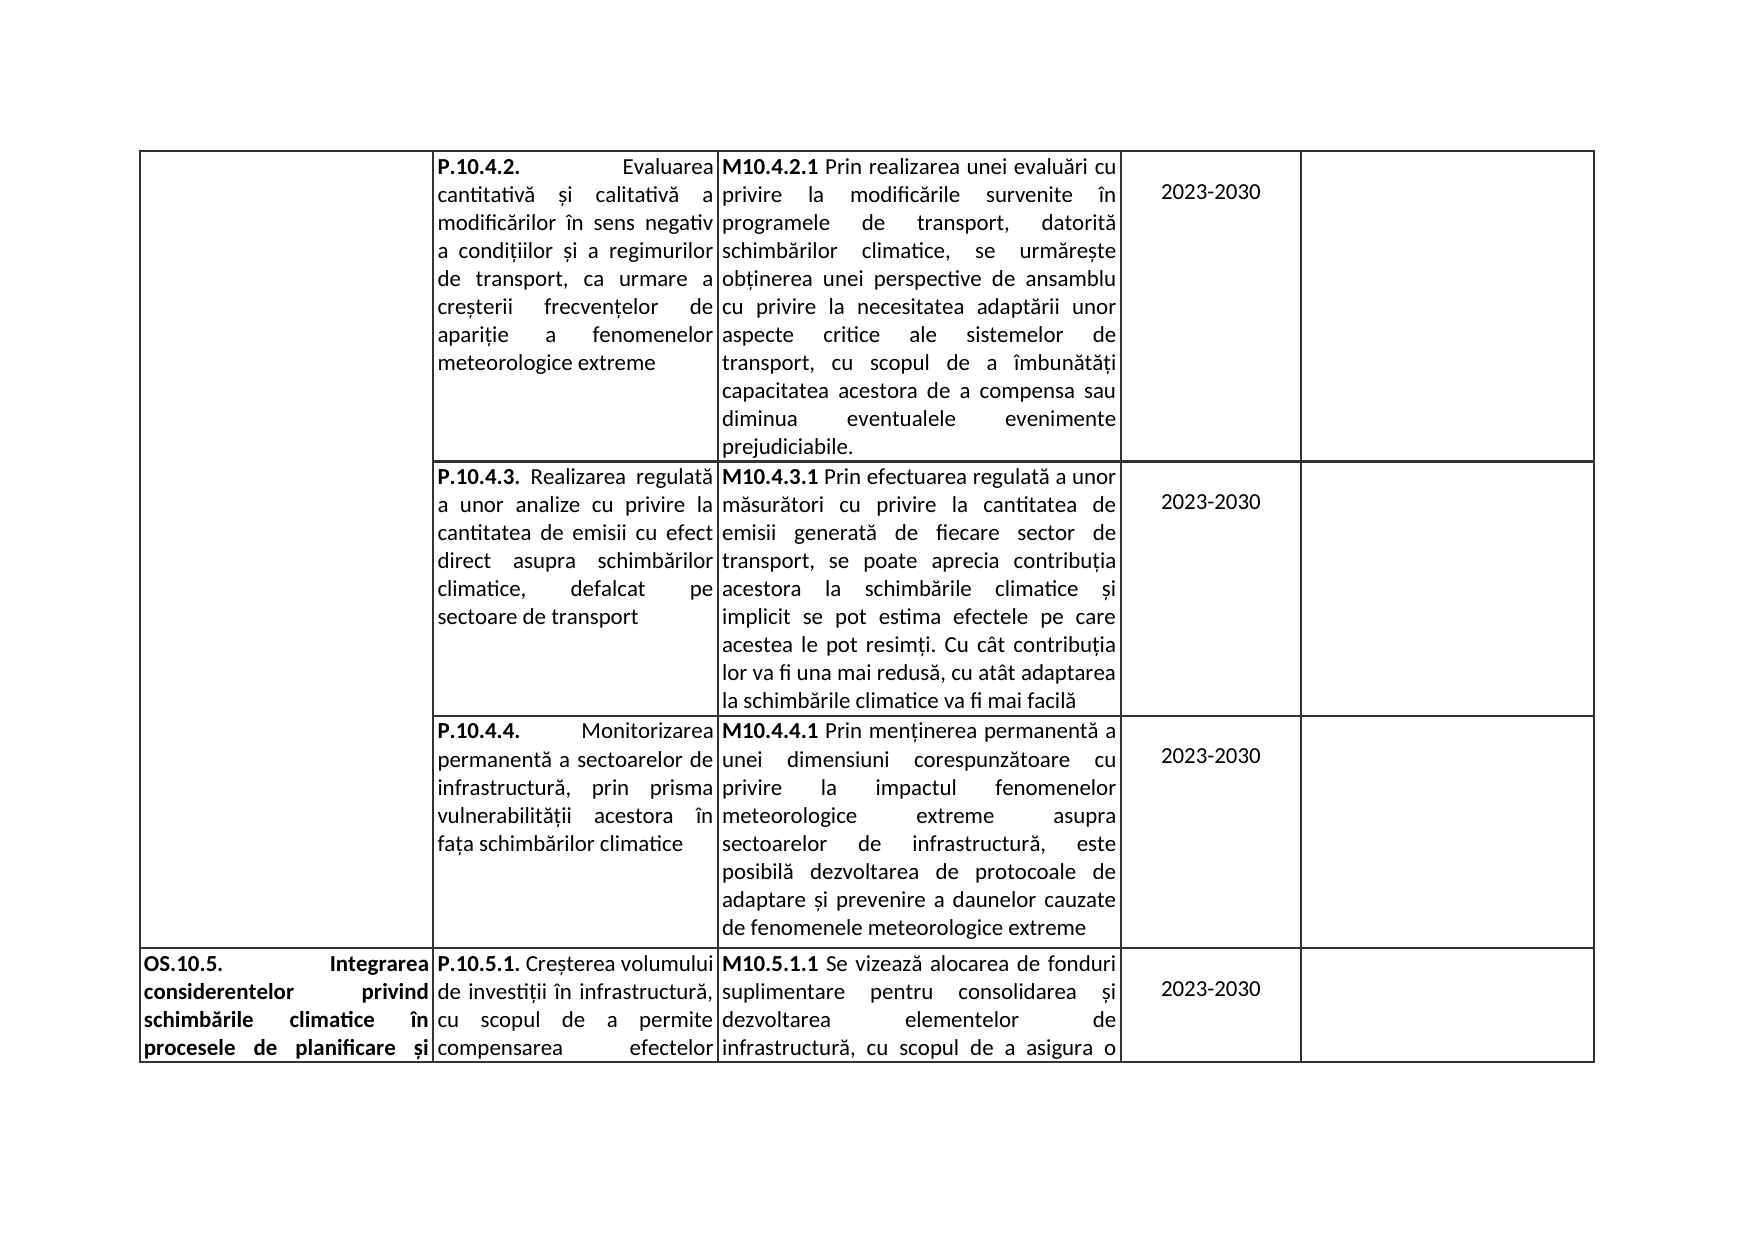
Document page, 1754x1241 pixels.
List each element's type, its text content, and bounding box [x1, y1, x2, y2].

table_cell 2023-2030 [1122, 152, 1300, 460]
table_cell [1302, 717, 1593, 947]
table_cell M10.4.2.1 Prin realizarea unei evaluări cu privire la modificările survenite în programele de transport, datorită schimbărilor climatice, se urmărește obținerea unei perspective de ansamblu cu privire la necesitatea adaptării unor aspecte critice ale sistemelor de transport, cu scopul de a îmbunătăți capacitatea acestora de a compensa sau diminua eventualele evenimente prejudiciabile. [719, 152, 1120, 460]
table_cell 2023-2030 [1122, 949, 1300, 1061]
table_cell 2023-2030 [1122, 717, 1300, 947]
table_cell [434, 949, 717, 1061]
table_cell [1302, 152, 1593, 460]
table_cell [719, 949, 1120, 1061]
table_cell [1302, 949, 1593, 1061]
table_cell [141, 949, 432, 1061]
table_cell M10.4.4.1 Prin menținerea permanentă a unei dimensiuni corespunzătoare cu privire la impactul fenomenelor meteorologice extreme asupra sectoarelor de infrastructură, este posibilă dezvoltarea de protocoale de adaptare și prevenire a daunelor cauzate de fenomenele meteorologice extreme [719, 717, 1120, 947]
table_cell P.10.4.4. Monitorizarea permanentă a sectoarelor de infrastructură, prin prisma vulnerabilității acestora în fața schimbărilor climatice [434, 717, 717, 947]
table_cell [141, 152, 432, 947]
table_cell 2023-2030 [1122, 463, 1300, 714]
table_cell [1302, 463, 1593, 714]
table_cell M10.4.3.1 Prin efectuarea regulată a unor măsurători cu privire la cantitatea de emisii generată de fiecare sector de transport, se poate aprecia contribuția acestora la schimbările climatice și implicit se pot estima efectele pe care acestea le pot resimți. Cu cât contribuția lor va fi una mai redusă, cu atât adaptarea la schimbările climatice va fi mai facilă [719, 463, 1120, 714]
table_cell P.10.4.2. Evaluarea cantitativă și calitativă a modificărilor în sens negativ a condițiilor și a regimurilor de transport, ca urmare a creșterii frecvențelor de apariție a fenomenelor meteorologice extreme [434, 152, 717, 460]
table_cell P.10.4.3. Realizarea regulată a unor analize cu privire la cantitatea de emisii cu efect direct asupra schimbărilor climatice, defalcat pe sectoare de transport [434, 463, 717, 714]
